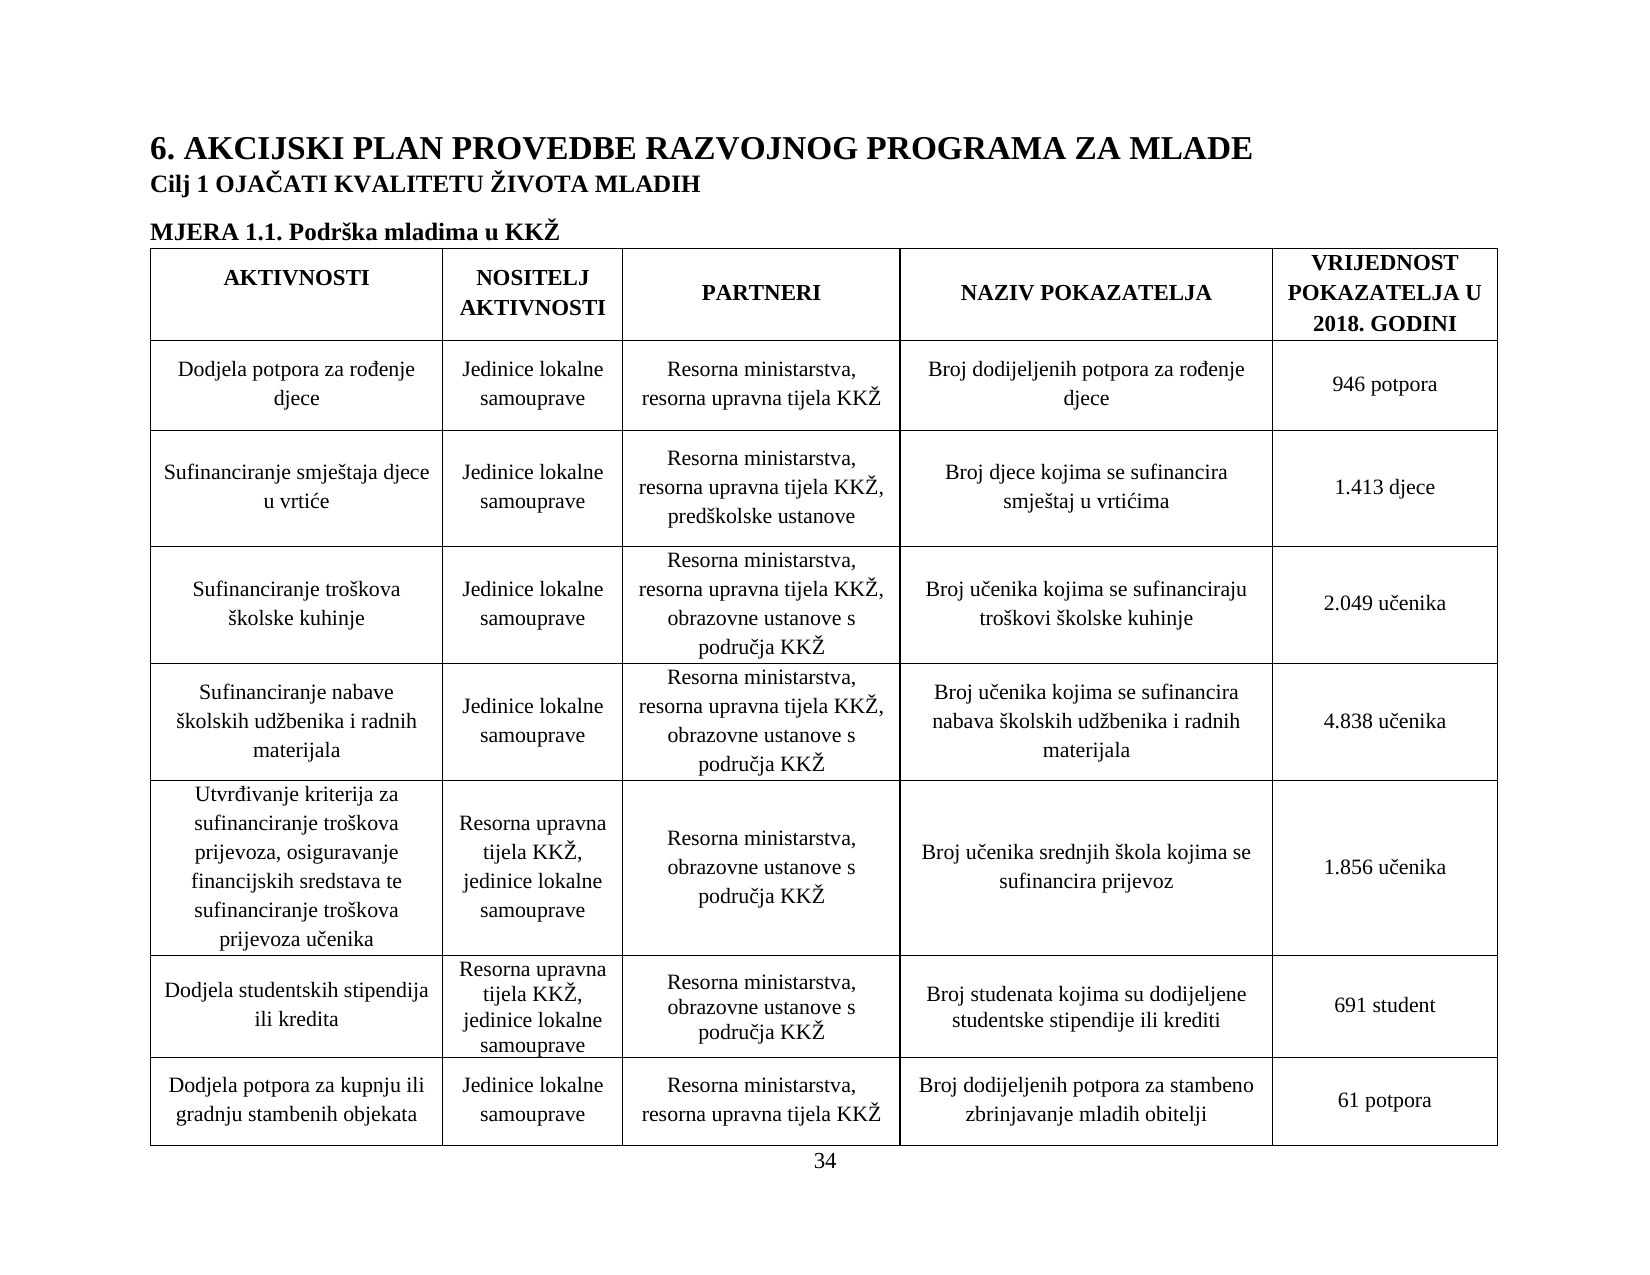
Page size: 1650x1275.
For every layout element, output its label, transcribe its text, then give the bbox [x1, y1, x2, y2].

table_cell 1.856 učenika [1273, 781, 1497, 955]
table_cell Utvrđivanje kriterija za sufinanciranje troškova prijevoza, osiguravanje financijskih sredstava te sufinanciranje troškova prijevoza učenika [151, 781, 442, 955]
table_cell Resorna upravna tijela KKŽ, jedinice lokalne samouprave [443, 781, 622, 955]
table_cell Resorna ministarstva, resorna upravna tijela KKŽ, obrazovne ustanove s područja KKŽ [623, 664, 899, 780]
table_cell Jedinice lokalne samouprave [443, 1058, 622, 1144]
table_cell 4.838 učenika [1273, 664, 1497, 780]
table_cell Resorna ministarstva, resorna upravna tijela KKŽ, predškolske ustanove [623, 431, 899, 546]
table_cell Resorna upravna tijela KKŽ, jedinice lokalne samouprave [443, 956, 622, 1057]
table_cell 1.413 djece [1273, 431, 1497, 546]
table_cell Broj učenika kojima se sufinanciraju troškovi školske kuhinje [901, 547, 1272, 663]
table_cell Broj dodijeljenih potpora za rođenje djece [901, 341, 1272, 430]
table_cell Resorna ministarstva, obrazovne ustanove s područja KKŽ [623, 781, 899, 955]
table_header NAZIV POKAZATELJA [901, 249, 1272, 340]
table_cell Sufinanciranje nabave školskih udžbenika i radnih materijala [151, 664, 442, 780]
table_cell Jedinice lokalne samouprave [443, 431, 622, 546]
table_cell Resorna ministarstva, resorna upravna tijela KKŽ [623, 1058, 899, 1144]
text MJERA 1.1. Podrška mladima u KKŽ [150, 217, 1500, 246]
table_cell Broj učenika srednjih škola kojima se sufinancira prijevoz [901, 781, 1272, 955]
table_cell Sufinanciranje troškova školske kuhinje [151, 547, 442, 663]
table_cell Jedinice lokalne samouprave [443, 341, 622, 430]
table_cell 691 student [1273, 956, 1497, 1057]
table_cell Resorna ministarstva, resorna upravna tijela KKŽ, obrazovne ustanove s područja KKŽ [623, 547, 899, 663]
table_cell Jedinice lokalne samouprave [443, 664, 622, 780]
table_header NOSITELJ AKTIVNOSTI [443, 249, 622, 340]
table_cell 2.049 učenika [1273, 547, 1497, 663]
table_header VRIJEDNOST POKAZATELJA U 2018. GODINI [1273, 249, 1497, 340]
table_cell Resorna ministarstva, resorna upravna tijela KKŽ [623, 341, 899, 430]
table_cell Broj studenata kojima su dodijeljene studentske stipendije ili krediti [901, 956, 1272, 1057]
table_cell Broj učenika kojima se sufinancira nabava školskih udžbenika i radnih materijala [901, 664, 1272, 780]
table_header PARTNERI [623, 249, 899, 340]
table_cell Broj djece kojima se sufinancira smještaj u vrtićima [901, 431, 1272, 546]
table_cell Dodjela potpora za kupnju ili gradnju stambenih objekata [151, 1058, 442, 1144]
subtitle 6. AKCIJSKI PLAN PROVEDBE RAZVOJNOG PROGRAMA ZA MLADE [150, 128, 1500, 166]
table_header AKTIVNOSTI [151, 249, 442, 340]
table_cell 946 potpora [1273, 341, 1497, 430]
table_cell Jedinice lokalne samouprave [443, 547, 622, 663]
table_cell 61 potpora [1273, 1058, 1497, 1144]
table_cell Sufinanciranje smještaja djece u vrtiće [151, 431, 442, 546]
text Cilj 1 OJAČATI KVALITETU ŽIVOTA MLADIH [150, 169, 1500, 198]
table_cell Broj dodijeljenih potpora za stambeno zbrinjavanje mladih obitelji [901, 1058, 1272, 1144]
table_cell Dodjela studentskih stipendija ili kredita [151, 956, 442, 1057]
table_cell Resorna ministarstva, obrazovne ustanove s područja KKŽ [623, 956, 899, 1057]
table_cell Dodjela potpora za rođenje djece [151, 341, 442, 430]
